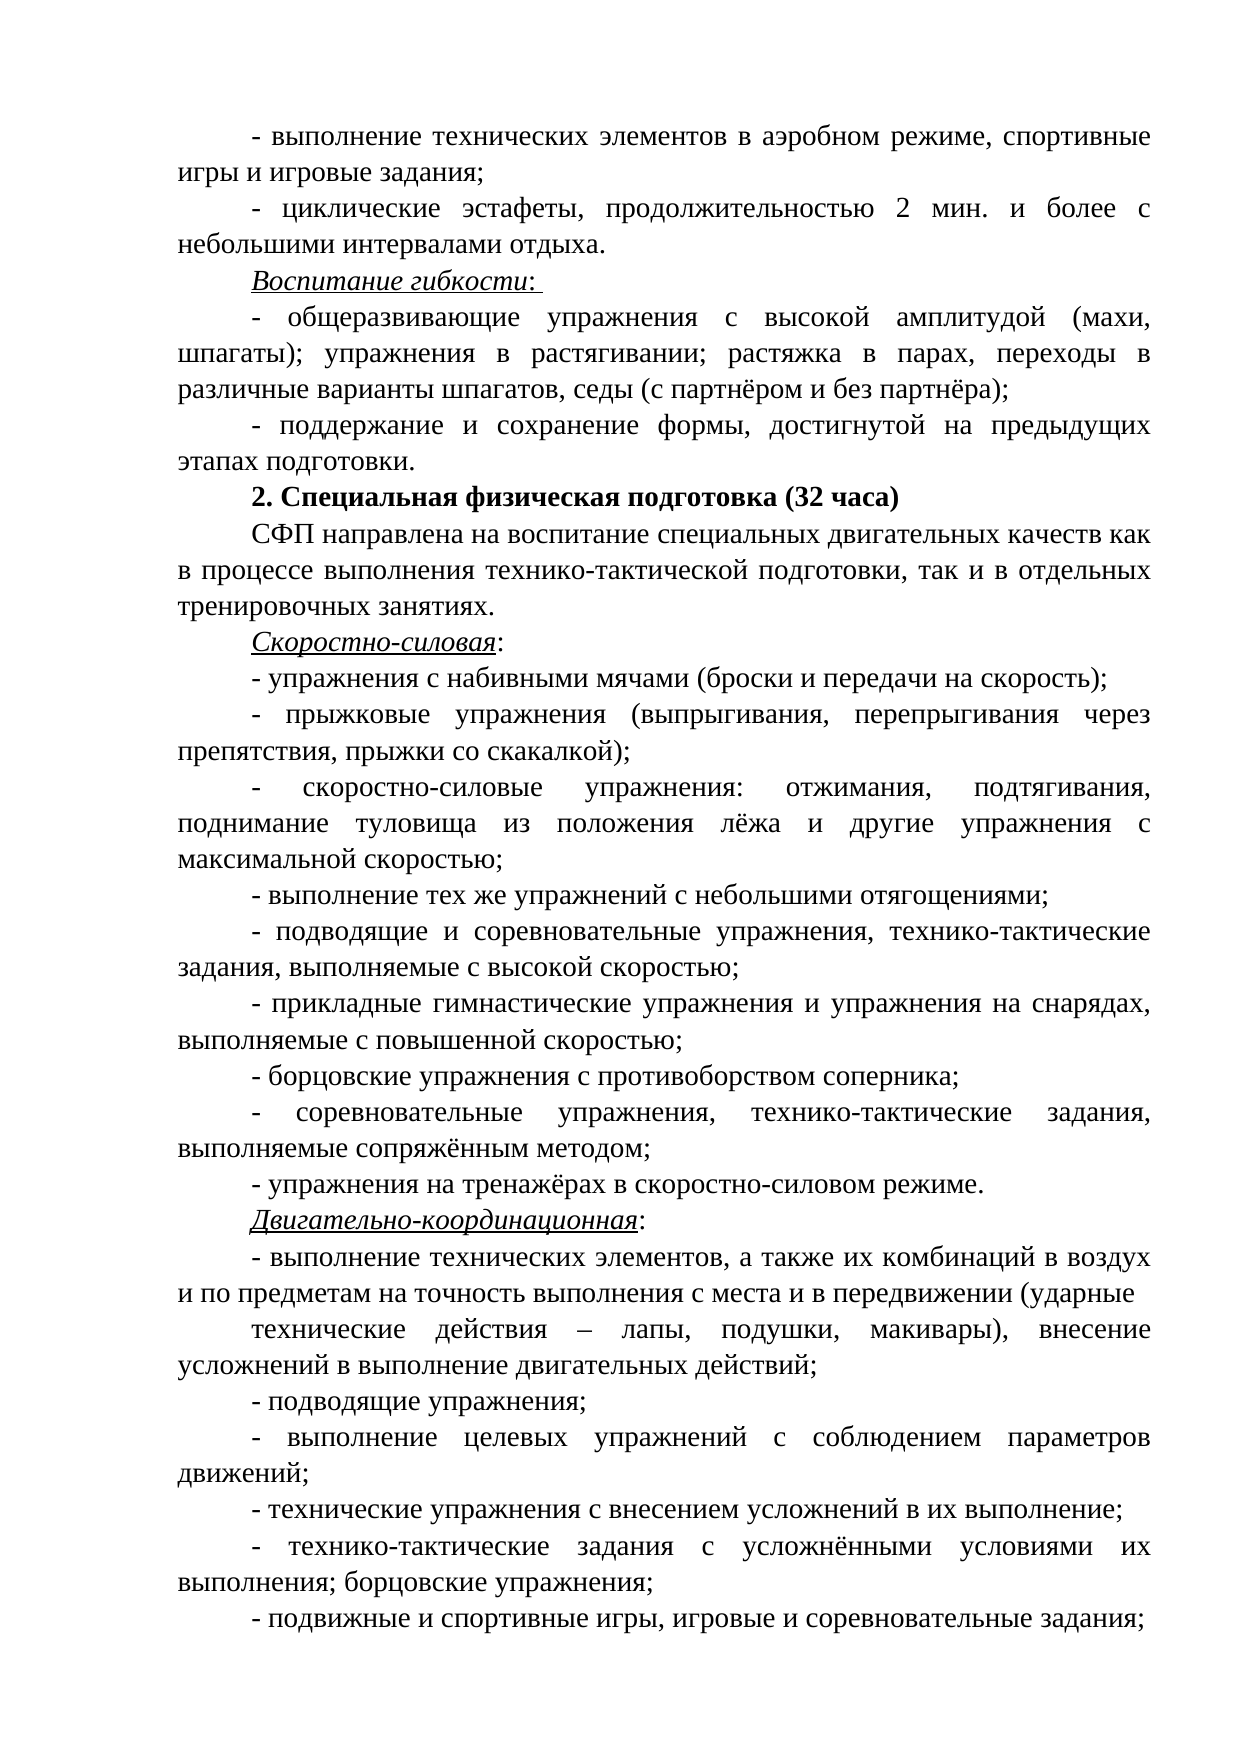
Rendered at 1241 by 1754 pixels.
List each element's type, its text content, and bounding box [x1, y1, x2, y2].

text - технические упражнения с внесением усложнений в их выполнение; [177, 1492, 1152, 1525]
text - выполнение технических элементов, а также их комбинаций в воздух и по предметам на точность выполнения с места и в передвижении (ударные [177, 1239, 1152, 1308]
text - выполнение целевых упражнений с соблюдением параметров движений; [177, 1419, 1152, 1489]
text - подвижные и спортивные игры, игровые и соревновательные задания; [177, 1600, 1152, 1634]
text - скоростно-силовые упражнения: отжимания, подтягивания, поднимание туловища из положения лёжа и другие упражнения с максимальной скоростью; [177, 769, 1152, 874]
text СФП направлена на воспитание специальных двигательных качеств как в процессе выполнения технико-тактической подготовки, так и в отдельных тренировочных занятиях. [177, 516, 1152, 622]
text технические действия – лапы, подушки, макивары), внесение усложнений в выполнение двигательных действий; [177, 1311, 1152, 1381]
text - прыжковые упражнения (выпрыгивания, перепрыгивания через препятствия, прыжки со скакалкой); [177, 696, 1152, 766]
text - подводящие и соревновательные упражнения, технико-тактические задания, выполняемые с высокой скоростью; [177, 913, 1152, 983]
text Воспитание гибкости: [177, 263, 1152, 296]
text - циклические эстафеты, продолжительностью 2 мин. и более с небольшими интервалами отдыха. [177, 190, 1152, 260]
text Двигательно-координационная: [177, 1202, 1152, 1236]
text - прикладные гимнастические упражнения и упражнения на снарядах, выполняемые с повышенной скоростью; [177, 986, 1152, 1055]
text - выполнение тех же упражнений с небольшими отягощениями; [177, 877, 1152, 911]
text - борцовские упражнения с противоборством соперника; [177, 1058, 1152, 1091]
text - технико-тактические задания с усложнёнными условиями их выполнения; борцовские упражнения; [177, 1528, 1152, 1597]
text Скоростно-силовая: [177, 624, 1152, 658]
text - упражнения с набивными мячами (броски и передачи на скорость); [177, 660, 1152, 694]
text - выполнение технических элементов в аэробном режиме, спортивные игры и игровые задания; [177, 118, 1152, 188]
text - общеразвивающие упражнения с высокой амплитудой (махи, шпагаты); упражнения в растягивании; растяжка в парах, переходы в различные варианты шпагатов, седы (с партнёром и без партнёра); [177, 299, 1152, 405]
text - соревновательные упражнения, технико-тактические задания, выполняемые сопряжённым методом; [177, 1094, 1152, 1164]
text 2. Специальная физическая подготовка (32 часа) [177, 479, 1152, 513]
text - поддержание и сохранение формы, достигнутой на предыдущих этапах подготовки. [177, 407, 1152, 477]
text - упражнения на тренажёрах в скоростно-силовом режиме. [177, 1166, 1152, 1200]
text - подводящие упражнения; [177, 1383, 1152, 1417]
